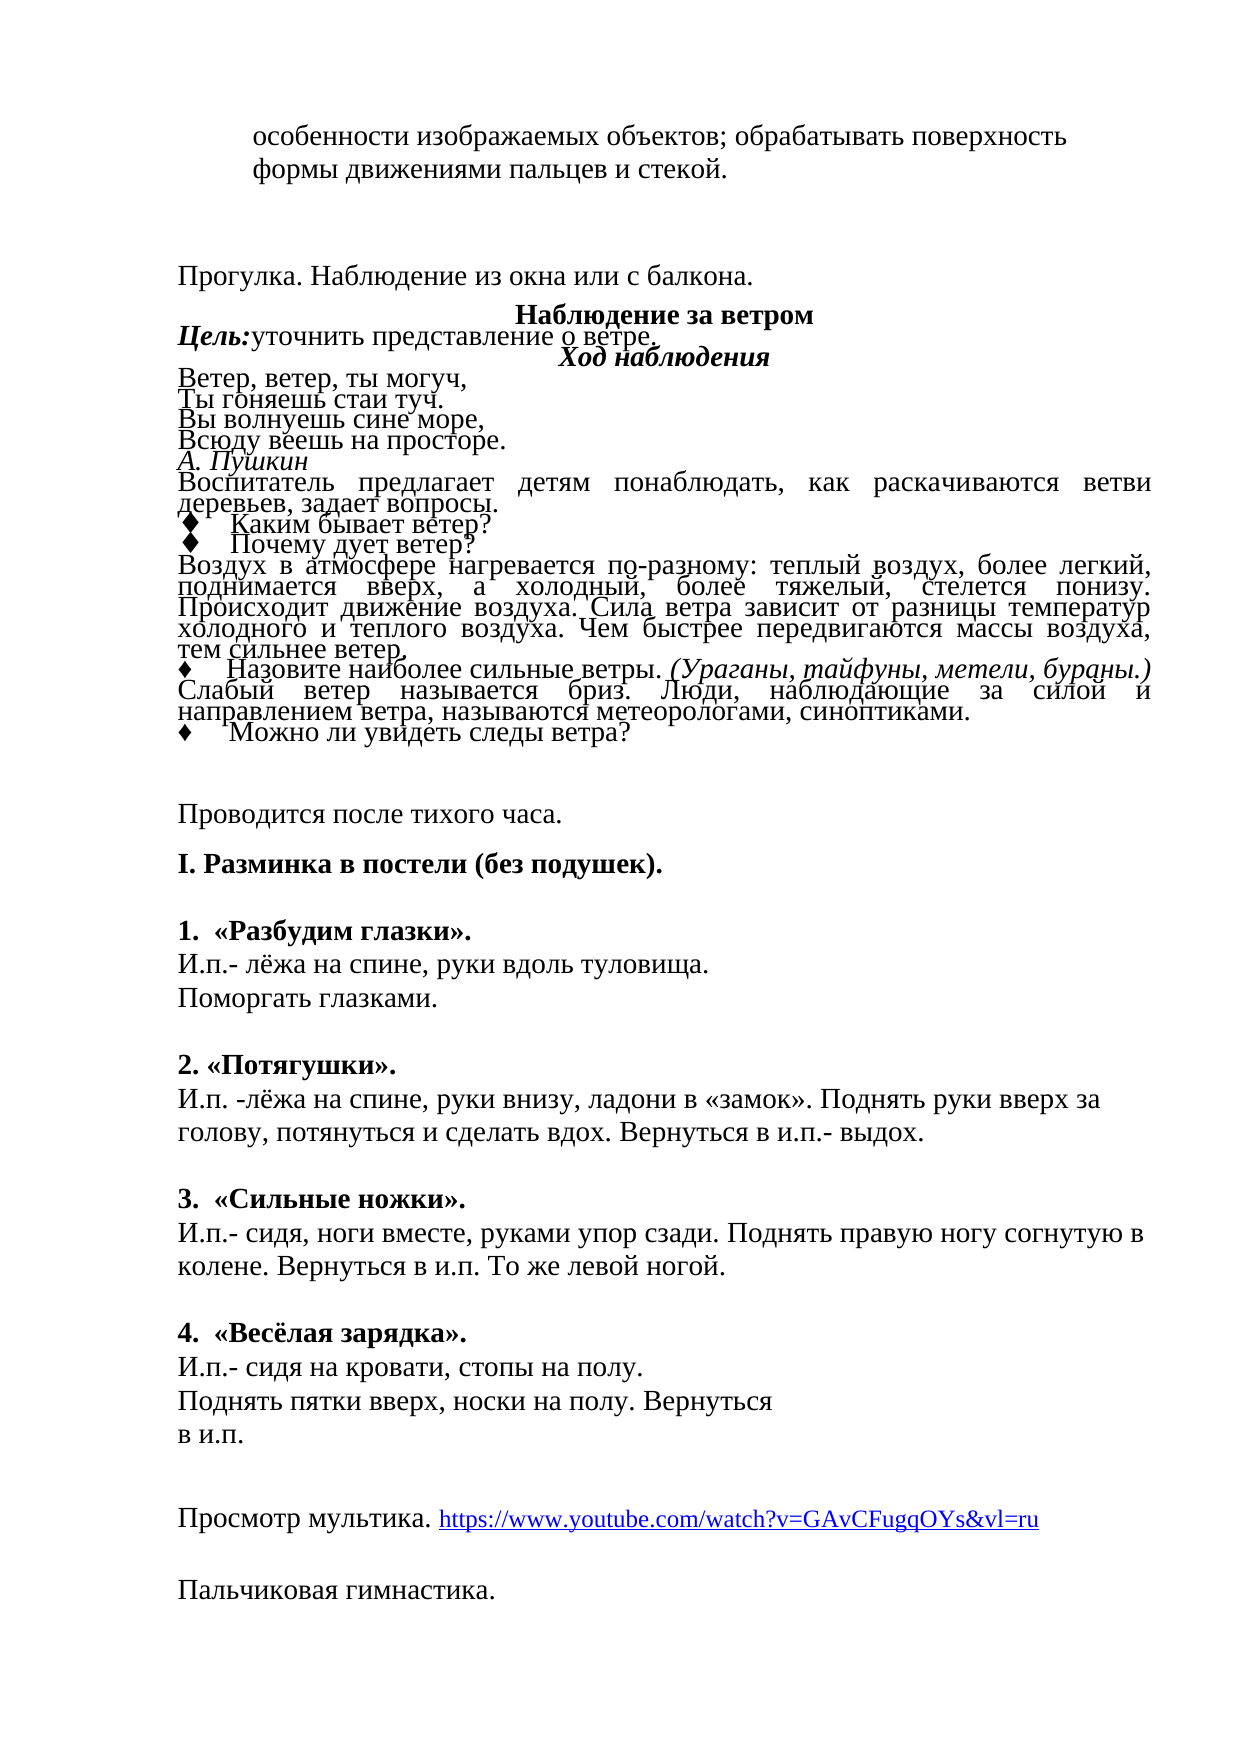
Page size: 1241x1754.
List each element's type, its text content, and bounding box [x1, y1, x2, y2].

list Почему дует ветер? [177, 537, 1152, 558]
text ♦ Назовите наиболее сильные ветры. (Ураганы, тайфуны, метели, бураны.) [177, 662, 675, 683]
text 2. «Потягушки». [177, 1047, 1152, 1081]
text И.п. -лёжа на спине, руки внизу, ладони в «замок». Поднять руки вверх за голову, потянуться и сделать вдох. Вернуться в и.п.- выдох. [177, 1081, 1152, 1148]
text ♦ Назовите наиболее сильные ветры. (Ураганы, тайфуны, метели, бураны.) [863, 662, 1147, 683]
text ♦ Можно ли увидеть следы ветра? [177, 725, 1152, 746]
text Ты гоняешь стаи туч. [177, 391, 1152, 412]
text Цель:уточнить представление о ветре. [195, 329, 1152, 350]
text И.п.- лёжа на спине, руки вдоль туловища. [177, 947, 1152, 980]
text Вы волнуешь сине море, [177, 412, 1152, 433]
text Поднять пятки вверх, носки на полу. Вернуться [177, 1383, 1152, 1416]
text А. Пушкин [177, 454, 1152, 475]
text 1. «Разбудим глазки». [177, 913, 1152, 947]
text Наблюдение за ветром [177, 308, 1152, 329]
text Просмотр мультика. https://www.youtube.com/watch?v=GAvCFugqOYs&vl=ru [177, 1500, 1152, 1533]
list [215, 118, 1152, 185]
text Слабый ветер называется бриз. Люди, наблюдающие за силой и направлением ветра, называются метеорологами, синоптиками. [177, 683, 1152, 725]
text И.п.- сидя на кровати, стопы на полу. [177, 1349, 1152, 1383]
list Каким бывает ветер? [191, 516, 1152, 537]
text Проводится после тихого часа. [177, 796, 1152, 829]
text И.п.- сидя, ноги вместе, руками упор сзади. Поднять правую ногу согнутую в колене. Вернуться в и.п. То же левой ногой. [177, 1215, 1152, 1282]
text в и.п. [177, 1416, 1152, 1450]
text Воздух в атмосфере нагревается по-разному: теплый воздух, более легкий, поднимается вверх, а холодный, более тяжелый, стелется понизу. Происходит движение воздуха. Сила ветра зависит от разницы температур холодного и теплого воздуха. Чем быстрее передвигаются массы воздуха, тем сильнее ветер. [177, 558, 1152, 662]
text Всюду веешь на просторе. [177, 433, 1152, 454]
text Поморгать глазками. [177, 980, 1152, 1014]
text I. Разминка в постели (без подушек). [177, 846, 1152, 879]
text 4. «Весёлая зарядка». [177, 1316, 1152, 1349]
text Пальчиковая гимнастика. [177, 1572, 1152, 1606]
text Прогулка. Наблюдение из окна или с балкона. [177, 258, 1152, 291]
text Ход наблюдения [177, 350, 1152, 371]
text 3. «Сильные ножки». [177, 1181, 1152, 1215]
text Воспитатель предлагает детям понаблюдать, как раскачиваются ветви деревьев, задает вопросы. [177, 475, 1152, 516]
text Ветер, ветер, ты могуч, [177, 371, 1152, 391]
